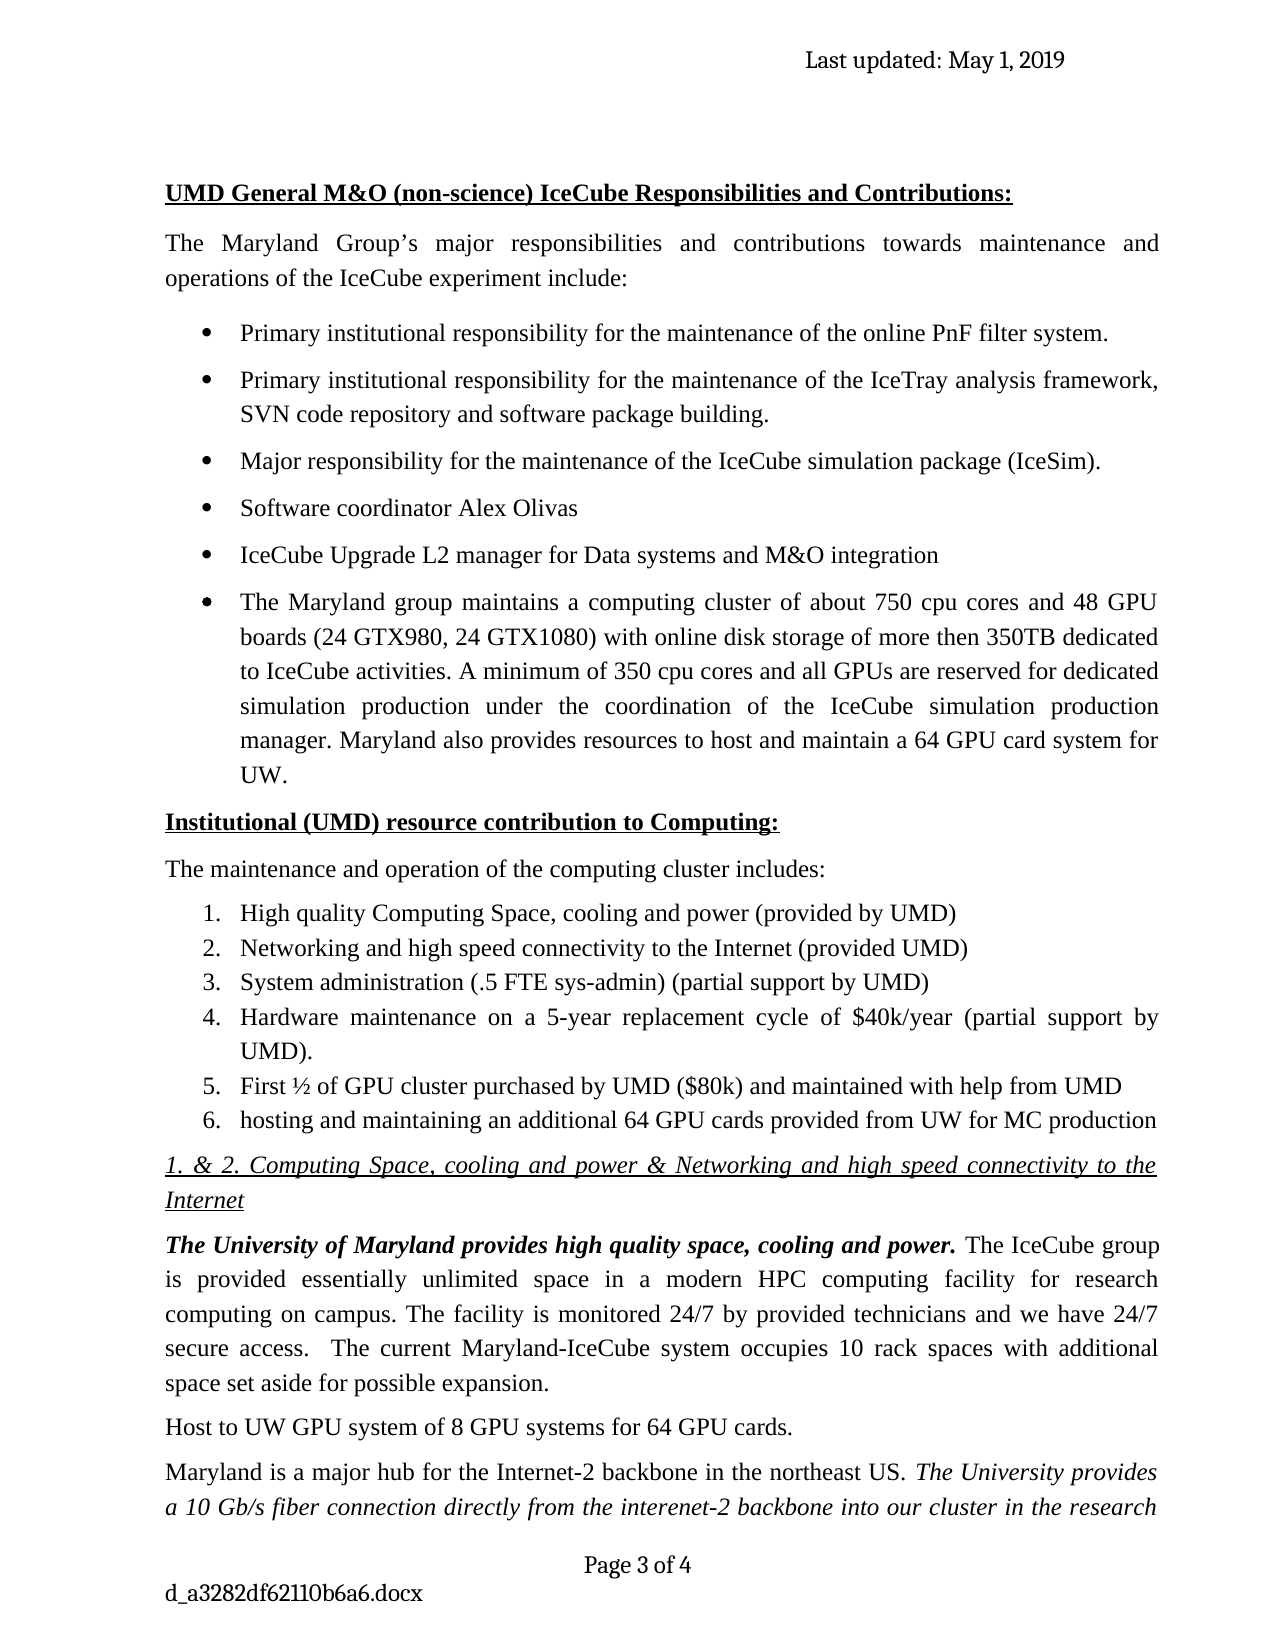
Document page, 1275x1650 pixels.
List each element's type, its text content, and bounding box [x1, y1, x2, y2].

list Primary institutional responsibility for the maintenance of the online PnF filter system. [202, 318, 1159, 347]
text The Maryland Group’s major responsibilities and contributions towards maintenance and operations of the IceCube experiment include: [165, 228, 1160, 291]
list First ½ of GPU cluster purchased by UMD ($80k) and maintained with help from UMD [202, 1071, 1160, 1100]
text UMD General M&O (non-science) IceCube Responsibilities and Contributions: [165, 178, 1160, 207]
list Major responsibility for the maintenance of the IceCube simulation package (IceSim). [202, 446, 1159, 475]
list Software coordinator Alex Olivas [202, 493, 1159, 522]
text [165, 1457, 1160, 1521]
list The Maryland group maintains a computing cluster of about 750 cpu cores and 48 GPU boards (24 GTX980, 24 GTX1080) with online disk storage of more then 350TB dedicated to IceCube activities. A minimum of 350 cpu cores and all GPUs are reserved for dedicated simulation production under the coordination of the IceCube simulation production manager. Maryland also provides resources to host and maintain a 64 GPU card system for UW. [202, 587, 1159, 788]
text The University of Maryland provides high quality space, cooling and power. The IceCube group is provided essentially unlimited space in a modern HPC computing facility for research computing on campus. The facility is monitored 24/7 by provided technicians and we have 24/7 secure access. The current Maryland-IceCube system occupies 10 rack spaces with additional space set aside for possible expansion. [165, 1230, 1160, 1396]
text Institutional (UMD) resource contribution to Computing: [165, 807, 1159, 835]
text The maintenance and operation of the computing cluster includes: [165, 854, 1160, 882]
list hosting and maintaining an additional 64 GPU cards provided from UW for MC production [202, 1105, 1160, 1134]
list IceCube Upgrade L2 manager for Data systems and M&O integration [202, 540, 1159, 569]
list Primary institutional responsibility for the maintenance of the IceTray analysis framework, SVN code repository and software package building. [202, 365, 1159, 428]
text Host to UW GPU system of 8 GPU systems for 64 GPU cards. [165, 1412, 1160, 1441]
list High quality Computing Space, cooling and power (provided by UMD) [202, 898, 1160, 927]
list Hardware maintenance on a 5-year replacement cycle of $40k/year (partial support by UMD). [202, 1002, 1160, 1065]
list System administration (.5 FTE sys-admin) (partial support by UMD) [202, 967, 1160, 996]
text 1. & 2. Computing Space, cooling and power & Networking and high speed connectivity to the Internet [165, 1150, 1160, 1213]
list Networking and high speed connectivity to the Internet (provided UMD) [202, 933, 1160, 962]
